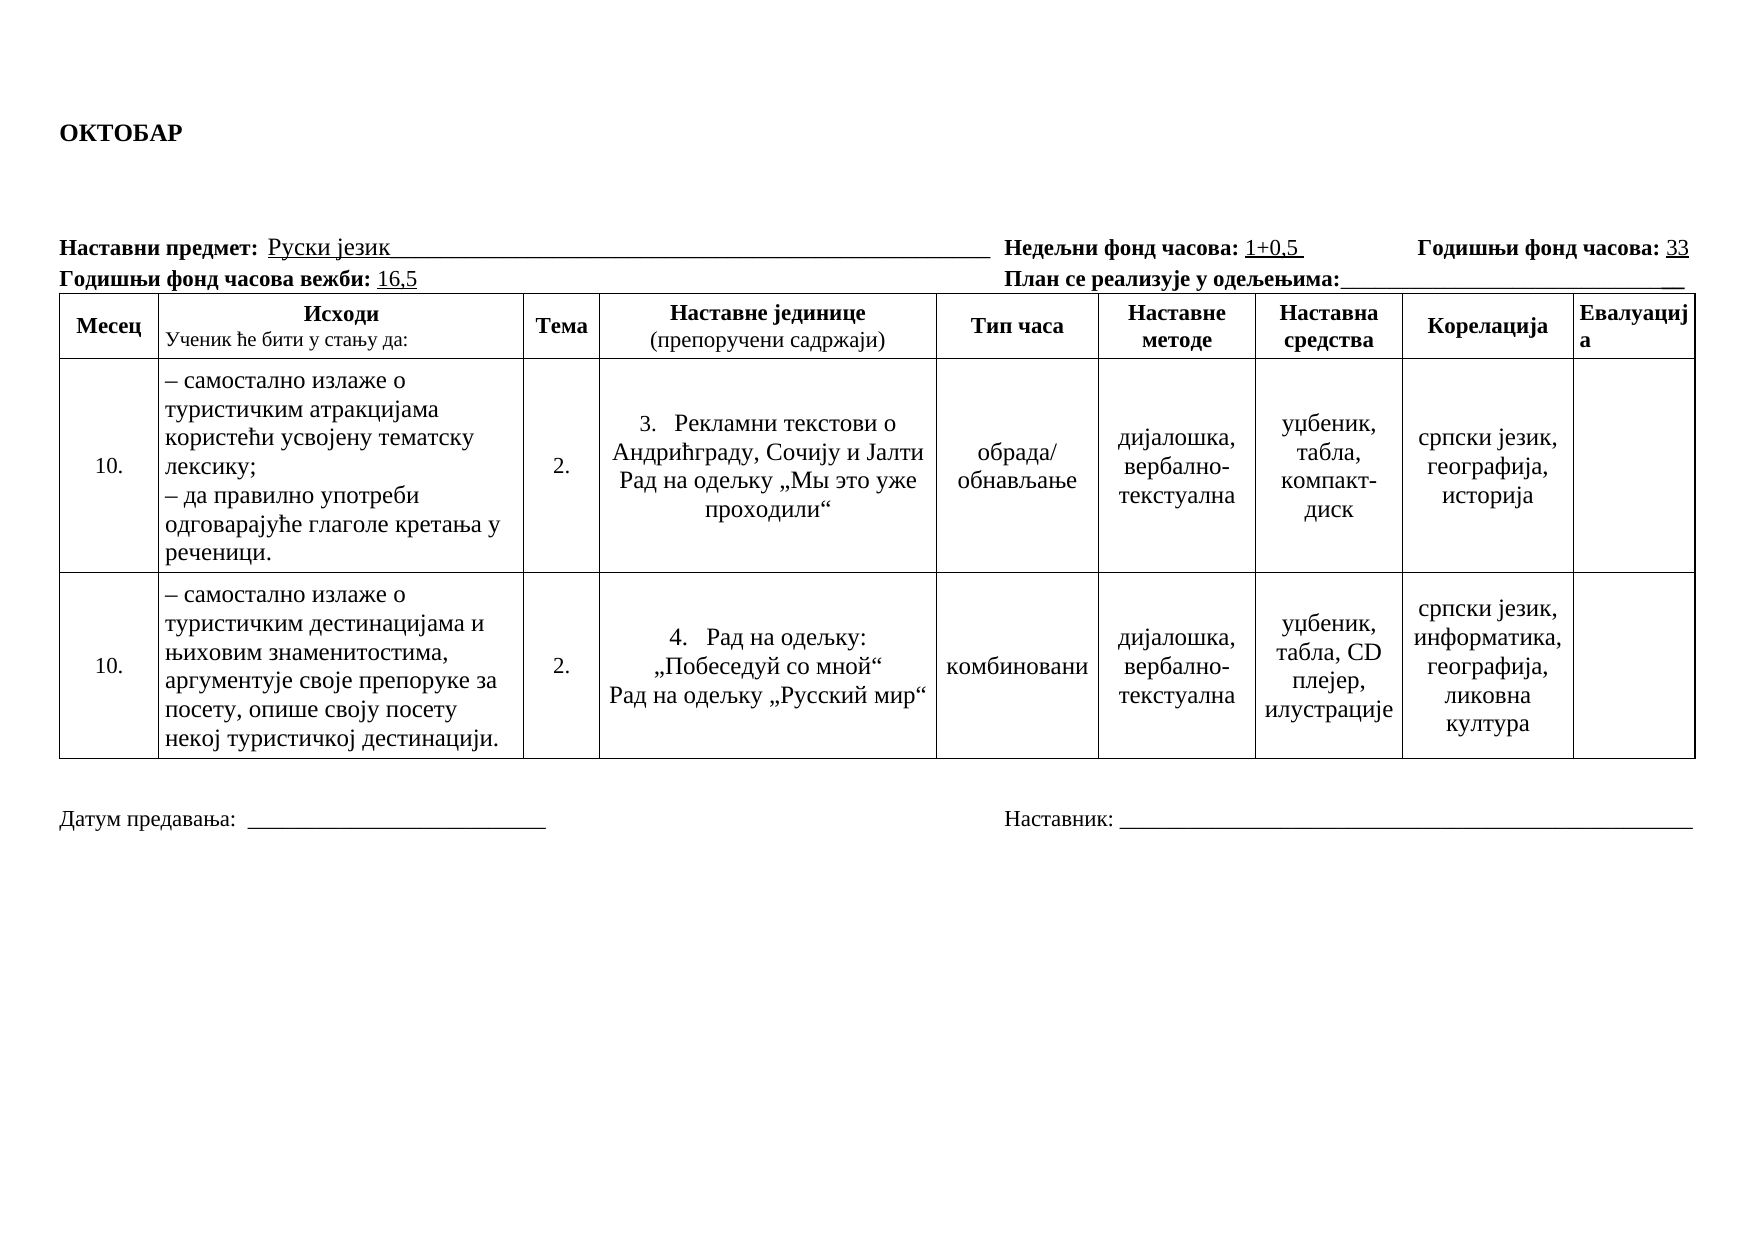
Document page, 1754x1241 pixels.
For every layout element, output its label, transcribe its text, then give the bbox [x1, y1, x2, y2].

table_header Корелација [1403, 294, 1573, 358]
table_cell српски језик, информатика, географија, ликовна култура [1403, 573, 1573, 758]
table_header Наставна средства [1256, 294, 1402, 358]
table_header Евалуација [1574, 294, 1694, 358]
text ОКТОБАР [59, 118, 1695, 146]
table_header Месец [60, 294, 158, 358]
text Наставни предмет: Руски језик________________________________________________ Недељни фонд часова: 1+0,5 Годишњи фонд часова: 33 Годишњи фонд часова вежби: 16,5 План се реализује у одељењима:______________________________ [59, 230, 1695, 292]
table_cell 2. [524, 359, 599, 572]
table_header Тема [524, 294, 599, 358]
table_header Наставне методе [1099, 294, 1255, 358]
table_cell ‒ самостално излаже о туристичким атракцијама користећи усвојену тематску лексику; ‒ да правилно употреби одговарајуће глаголе кретања у реченици. [159, 359, 523, 572]
table_cell српски језик, географија, историја [1403, 359, 1573, 572]
table_cell обрада/обнављање [937, 359, 1098, 572]
table_cell [1574, 573, 1694, 758]
table_cell 3. Рекламни текстови о Андрићграду, Сочију и Јалти Рад на одељку „Мы это уже проходили“ [600, 359, 936, 572]
table_cell 2. [524, 573, 599, 758]
table_cell [1574, 359, 1694, 572]
table_cell ‒ самостално излаже о туристичким дестинацијама и њиховим знаменитостима, аргументује своје препоруке за посету, опише своју посету некој туристичкој дестинацији. [159, 573, 523, 758]
table_cell 4. Рад на одељку: „Побеседуй со мной“ Рад на одељку „Русский мир“ [600, 573, 936, 758]
text Датум предавања: __________________________ Наставник: __________________________________________________ [59, 805, 1695, 831]
table_cell 10. [60, 573, 158, 758]
table_header Тип часа [937, 294, 1098, 358]
table_cell дијалошка, вербално-текстуална [1099, 359, 1255, 572]
table_header Исходи Ученик ће бити у стању да: [159, 294, 523, 358]
table_cell уџбеник, табла, CD плејер, илустрације [1256, 573, 1402, 758]
table_cell дијалошка, вербално-текстуална [1099, 573, 1255, 758]
table_cell уџбеник, табла, компакт-диск [1256, 359, 1402, 572]
table_cell комбиновани [937, 573, 1098, 758]
table_cell 10. [60, 359, 158, 572]
table_header Наставне јединице (препоручени садржаји) [600, 294, 936, 358]
